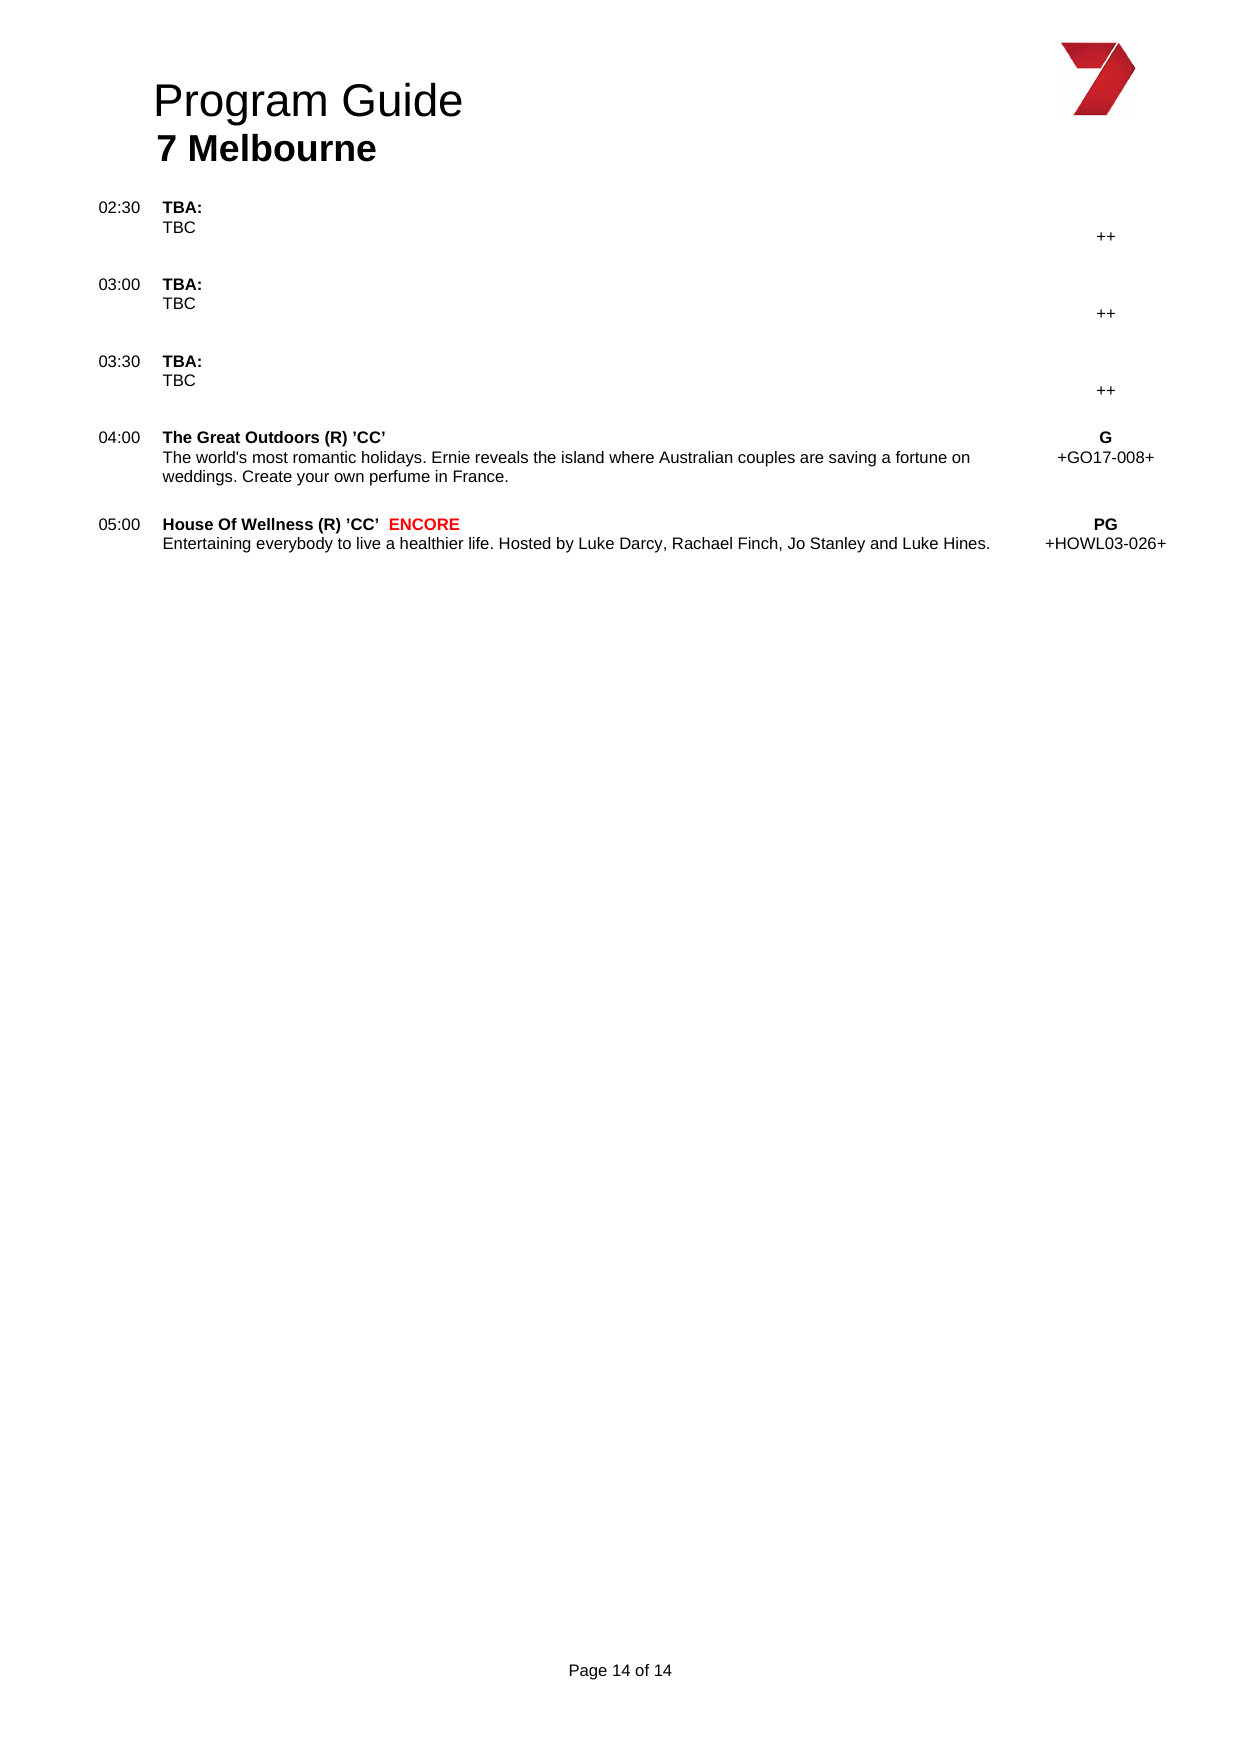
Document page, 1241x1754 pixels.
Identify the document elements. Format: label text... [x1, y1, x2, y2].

table_header TBA: TBC [151, 352, 1022, 399]
table_header 03:00 [51, 275, 151, 323]
table_header The Great Outdoors (R) ’CC’ The world's most romantic holidays. Ernie reveals the island where Australian couples are saving a fortune on weddings. Create your own perfume in France. [151, 428, 1022, 486]
table_header 03:30 [51, 352, 151, 399]
table_header 05:00 [51, 515, 151, 553]
table_header 04:00 [51, 428, 151, 486]
table_header TBA: TBC [151, 275, 1022, 323]
table_header ++ [1022, 352, 1189, 399]
table_header PG +HOWL03-026+ [1022, 515, 1189, 553]
table_header ++ [1022, 198, 1189, 246]
table_header G +GO17-008+ [1022, 428, 1189, 486]
table_header ++ [1022, 275, 1189, 323]
table_header House Of Wellness (R) ’CC’ ENCORE Entertaining everybody to live a healthier life. Hosted by Luke Darcy, Rachael Finch, Jo Stanley and Luke Hines. [151, 515, 1022, 553]
table_header TBA: TBC [151, 198, 1022, 246]
table_header 02:30 [51, 198, 151, 246]
picture [1059, 41, 1137, 117]
